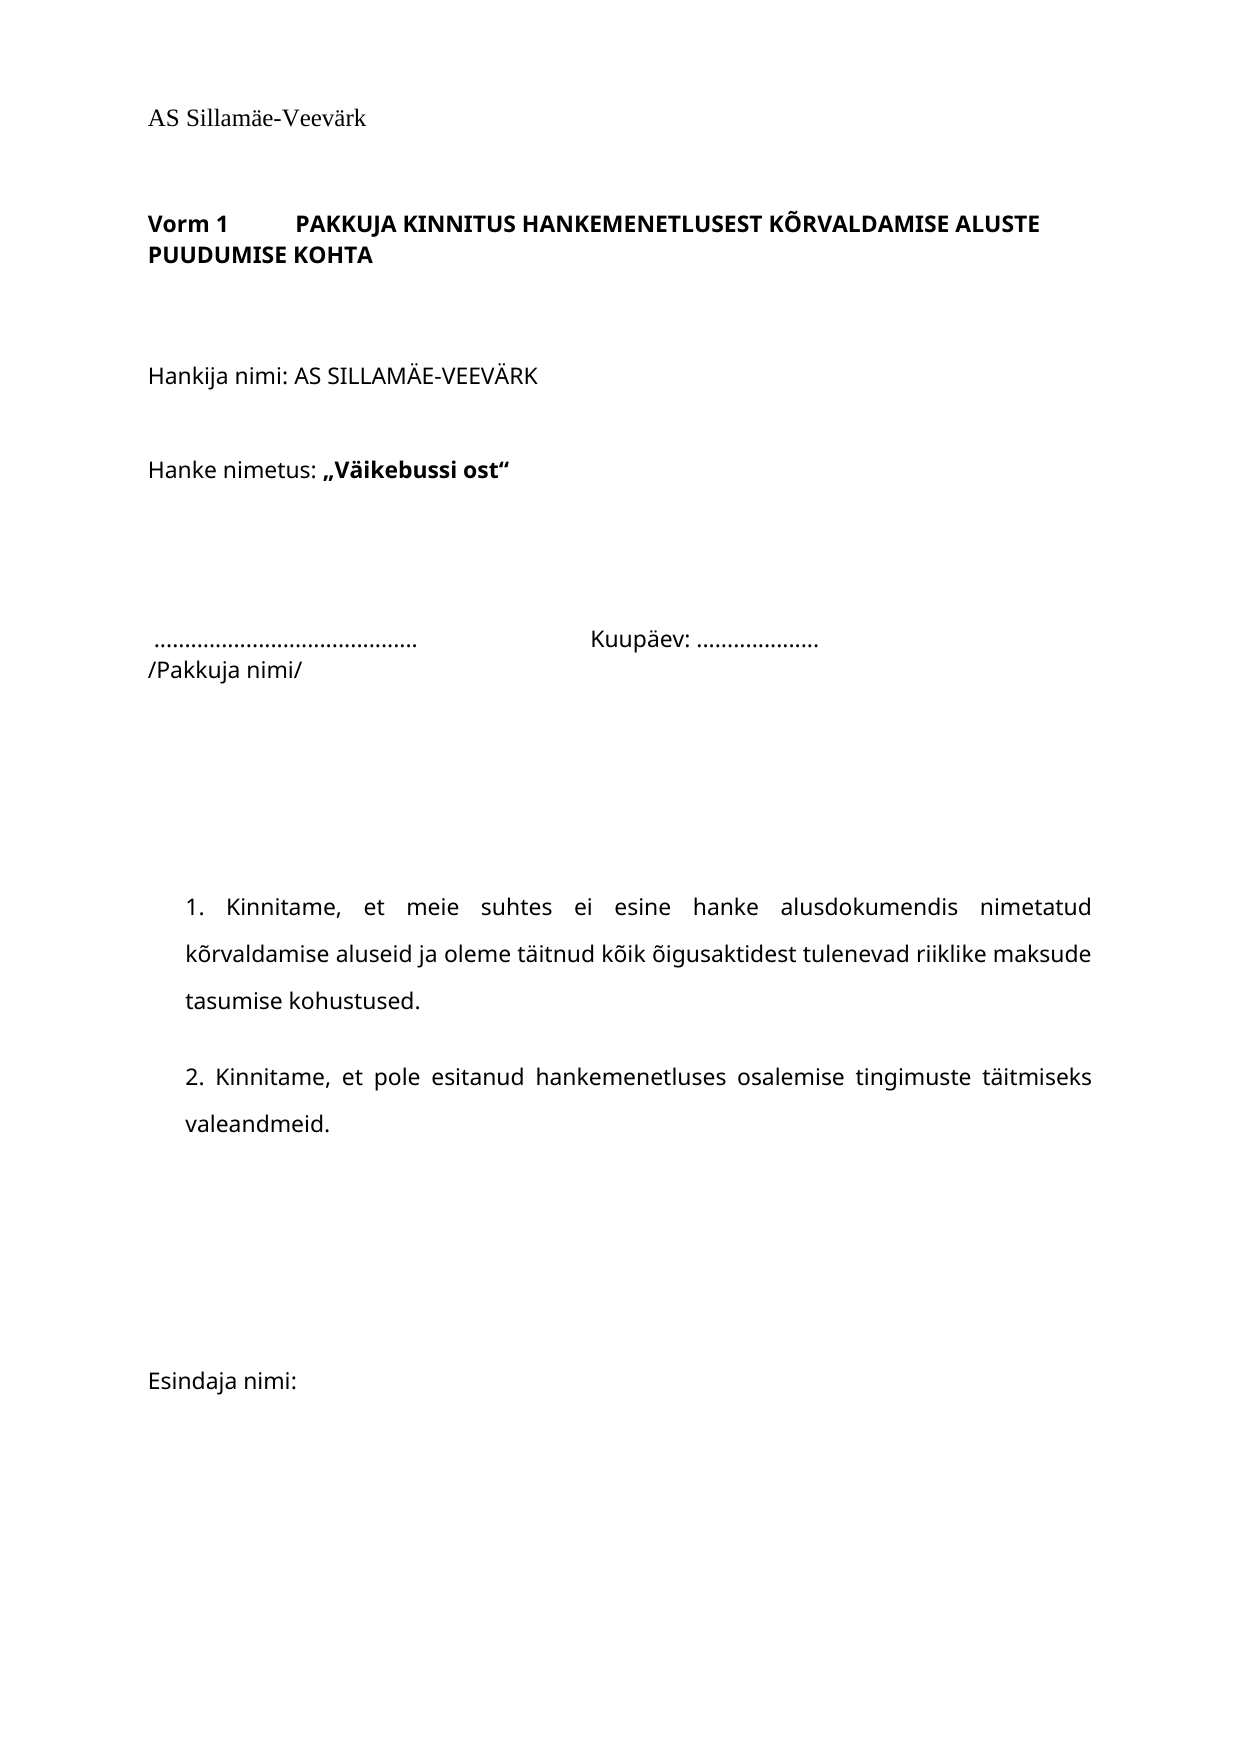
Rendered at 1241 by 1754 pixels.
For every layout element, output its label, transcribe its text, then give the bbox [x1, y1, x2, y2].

text Hanke nimetus: „Väikebussi ost“ [148, 454, 1093, 485]
text Hankija nimi: AS SILLAMÄE-VEEVÄRK [148, 360, 1093, 391]
text Esindaja nimi: [148, 1365, 1093, 1396]
text 2. Kinnitame, et pole esitanud hankemenetluses osalemise tingimuste täitmiseks valeandmeid. [185, 1061, 1093, 1139]
text 1. Kinnitame, et meie suhtes ei esine hanke alusdokumendis nimetatud kõrvaldamise aluseid ja oleme täitnud kõik õigusaktidest tulenevad riiklike maksude tasumise kohustused. [185, 891, 1093, 1016]
text ........................................... Kuupäev: .................... [148, 622, 1093, 654]
text /Pakkuja nimi/ [148, 654, 1093, 685]
text Vorm 1 PAKKUJA KINNITUS HANKEMENETLUSEST KÕRVALDAMISE ALUSTE PUUDUMISE KOHTA [148, 208, 1093, 270]
